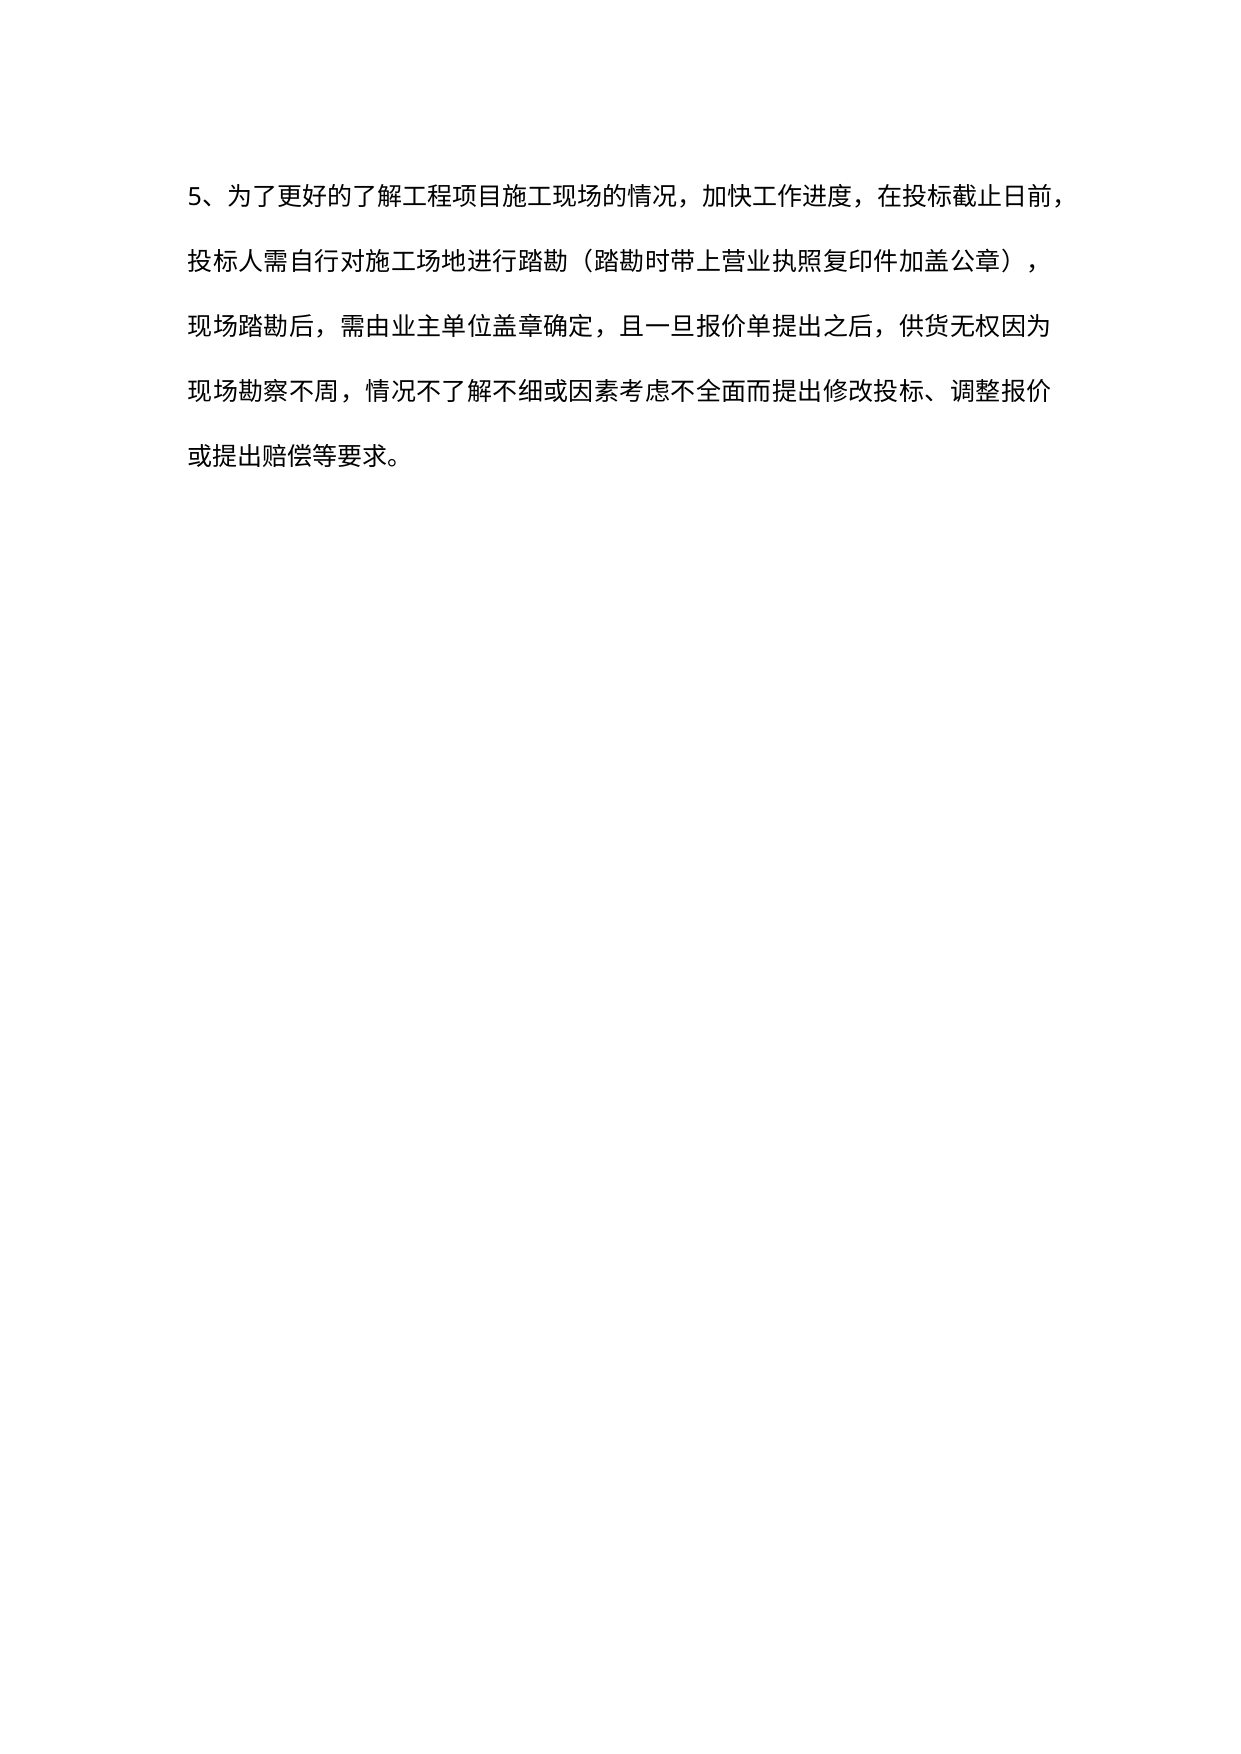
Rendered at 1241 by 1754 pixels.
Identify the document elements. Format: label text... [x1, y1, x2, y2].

text 5、为了更好的了解工程项目施工现场的情况，加快工作进度，在投标截止日前，投标人需自行对施工场地进行踏勘（踏勘时带上营业执照复印件加盖公章），现场踏勘后，需由业主单位盖章确定，且一旦报价单提出之后，供货无权因为现场勘察不周，情况不了解不细或因素考虑不全面而提出修改投标、调整报价或提出赔偿等要求。 [187, 162, 1053, 487]
